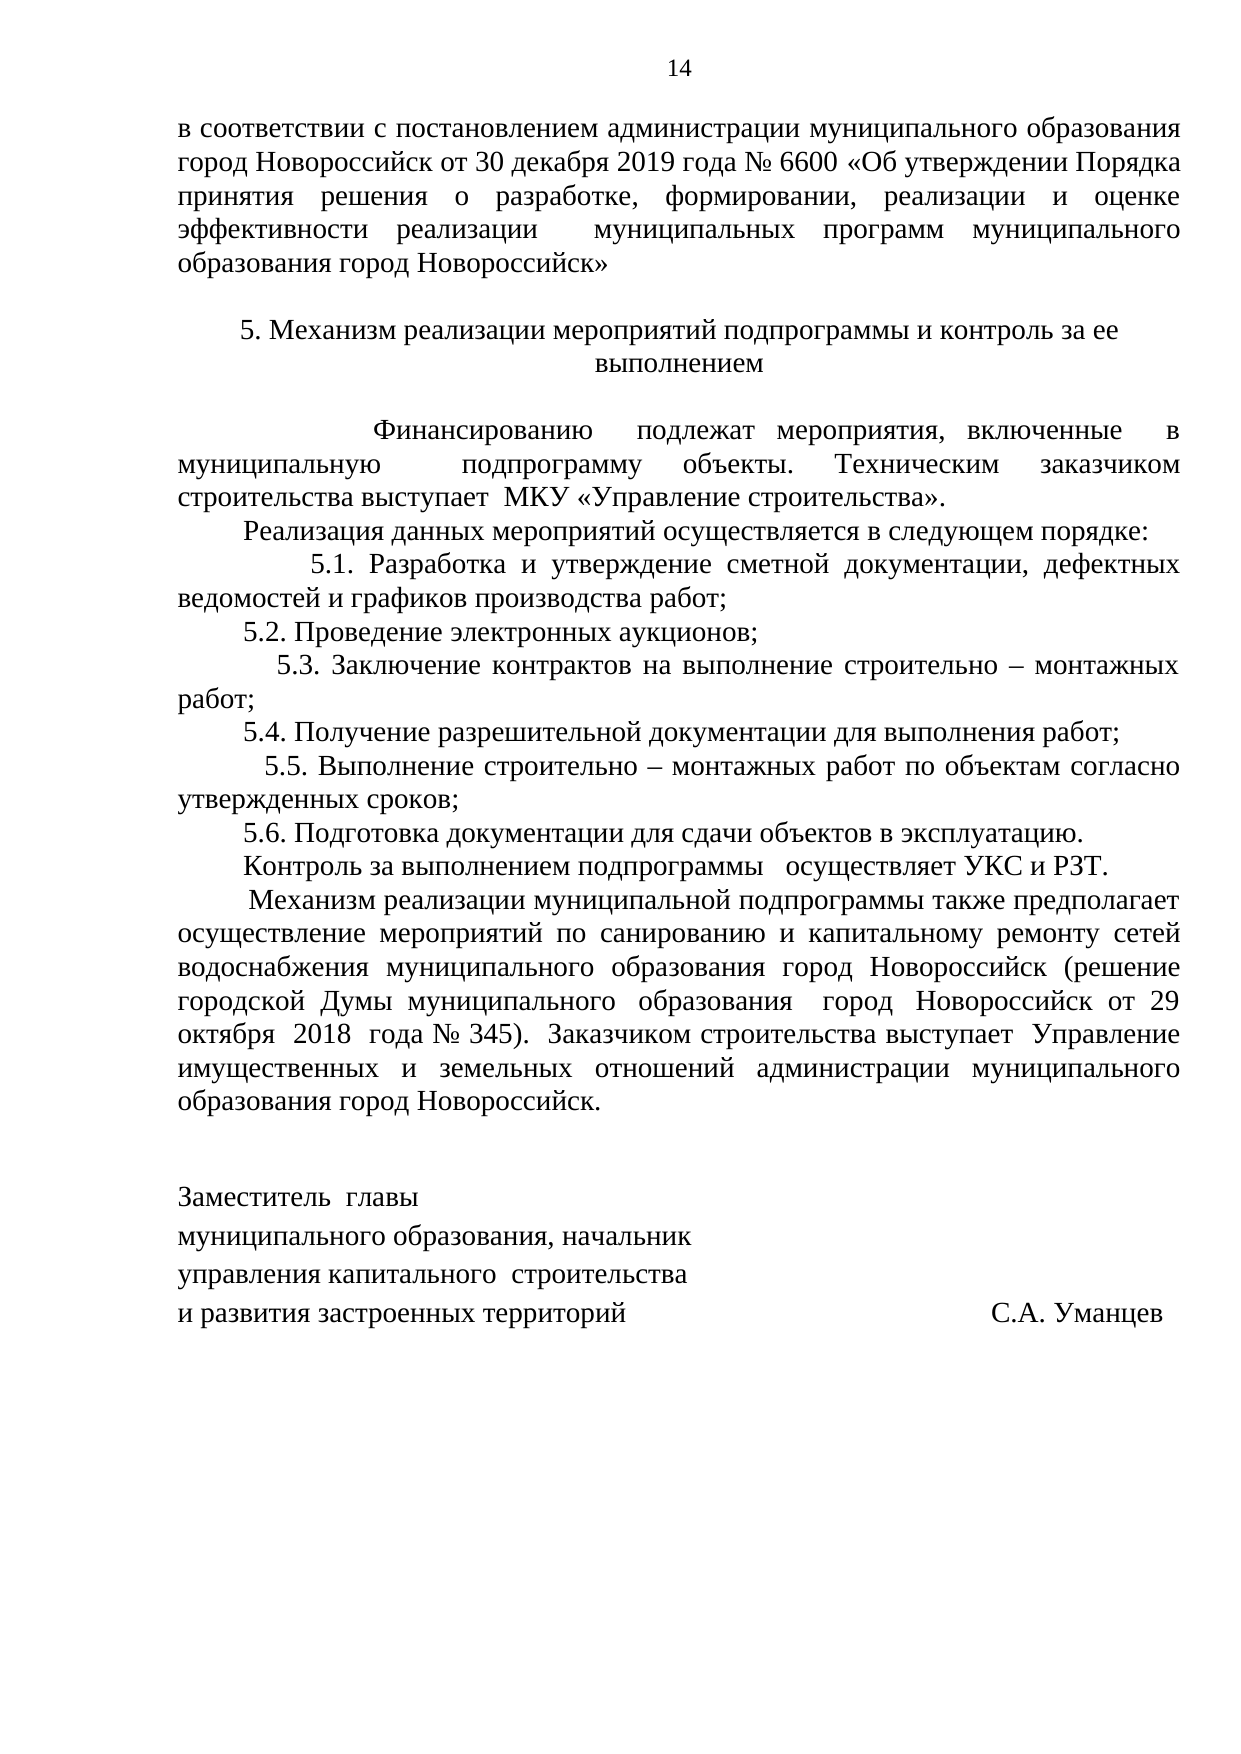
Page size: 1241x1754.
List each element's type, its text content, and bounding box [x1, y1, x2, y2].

text Механизм реализации муниципальной подпрограммы также предполагает осуществление мероприятий по санированию и капитальному ремонту сетей водоснабжения муниципального образования город Новороссийск (решение городской Думы муниципального образования город Новороссийск от 29 октября 2018 года № 345). Заказчиком строительства выступает Управление имущественных и земельных отношений администрации муниципального образования город Новороссийск. [177, 882, 1181, 1117]
text муниципального образования, начальник [177, 1218, 1181, 1251]
text управления капитального строительства [177, 1256, 1181, 1290]
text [177, 111, 1181, 278]
text 5.3. Заключение контрактов на выполнение строительно – монтажных работ; [177, 647, 1181, 714]
text 5.1. Разработка и утверждение сметной документации, дефектных ведомостей и графиков производства работ; [177, 547, 1181, 614]
text Финансированию подлежат мероприятия, включенные в муниципальную подпрограмму объекты. Техническим заказчиком строительства выступает МКУ «Управление строительства». [177, 412, 1181, 513]
text и развития застроенных территорий С.А. Уманцев [177, 1295, 1181, 1328]
text Контроль за выполнением подпрограммы осуществляет УКС и РЗТ. [177, 848, 1181, 882]
text Реализация данных мероприятий осуществляется в следующем порядке: [177, 513, 1181, 547]
text 5.5. Выполнение строительно – монтажных работ по объектам согласно утвержденных сроков; [177, 748, 1181, 815]
text 5.2. Проведение электронных аукционов; [177, 614, 1181, 647]
text 5. Механизм реализации мероприятий подпрограммы и контроль за ее выполнением [177, 312, 1181, 379]
text 5.4. Получение разрешительной документации для выполнения работ; [177, 714, 1181, 748]
text 5.6. Подготовка документации для сдачи объектов в эксплуатацию. [177, 815, 1181, 848]
text Заместитель главы [177, 1179, 1181, 1213]
